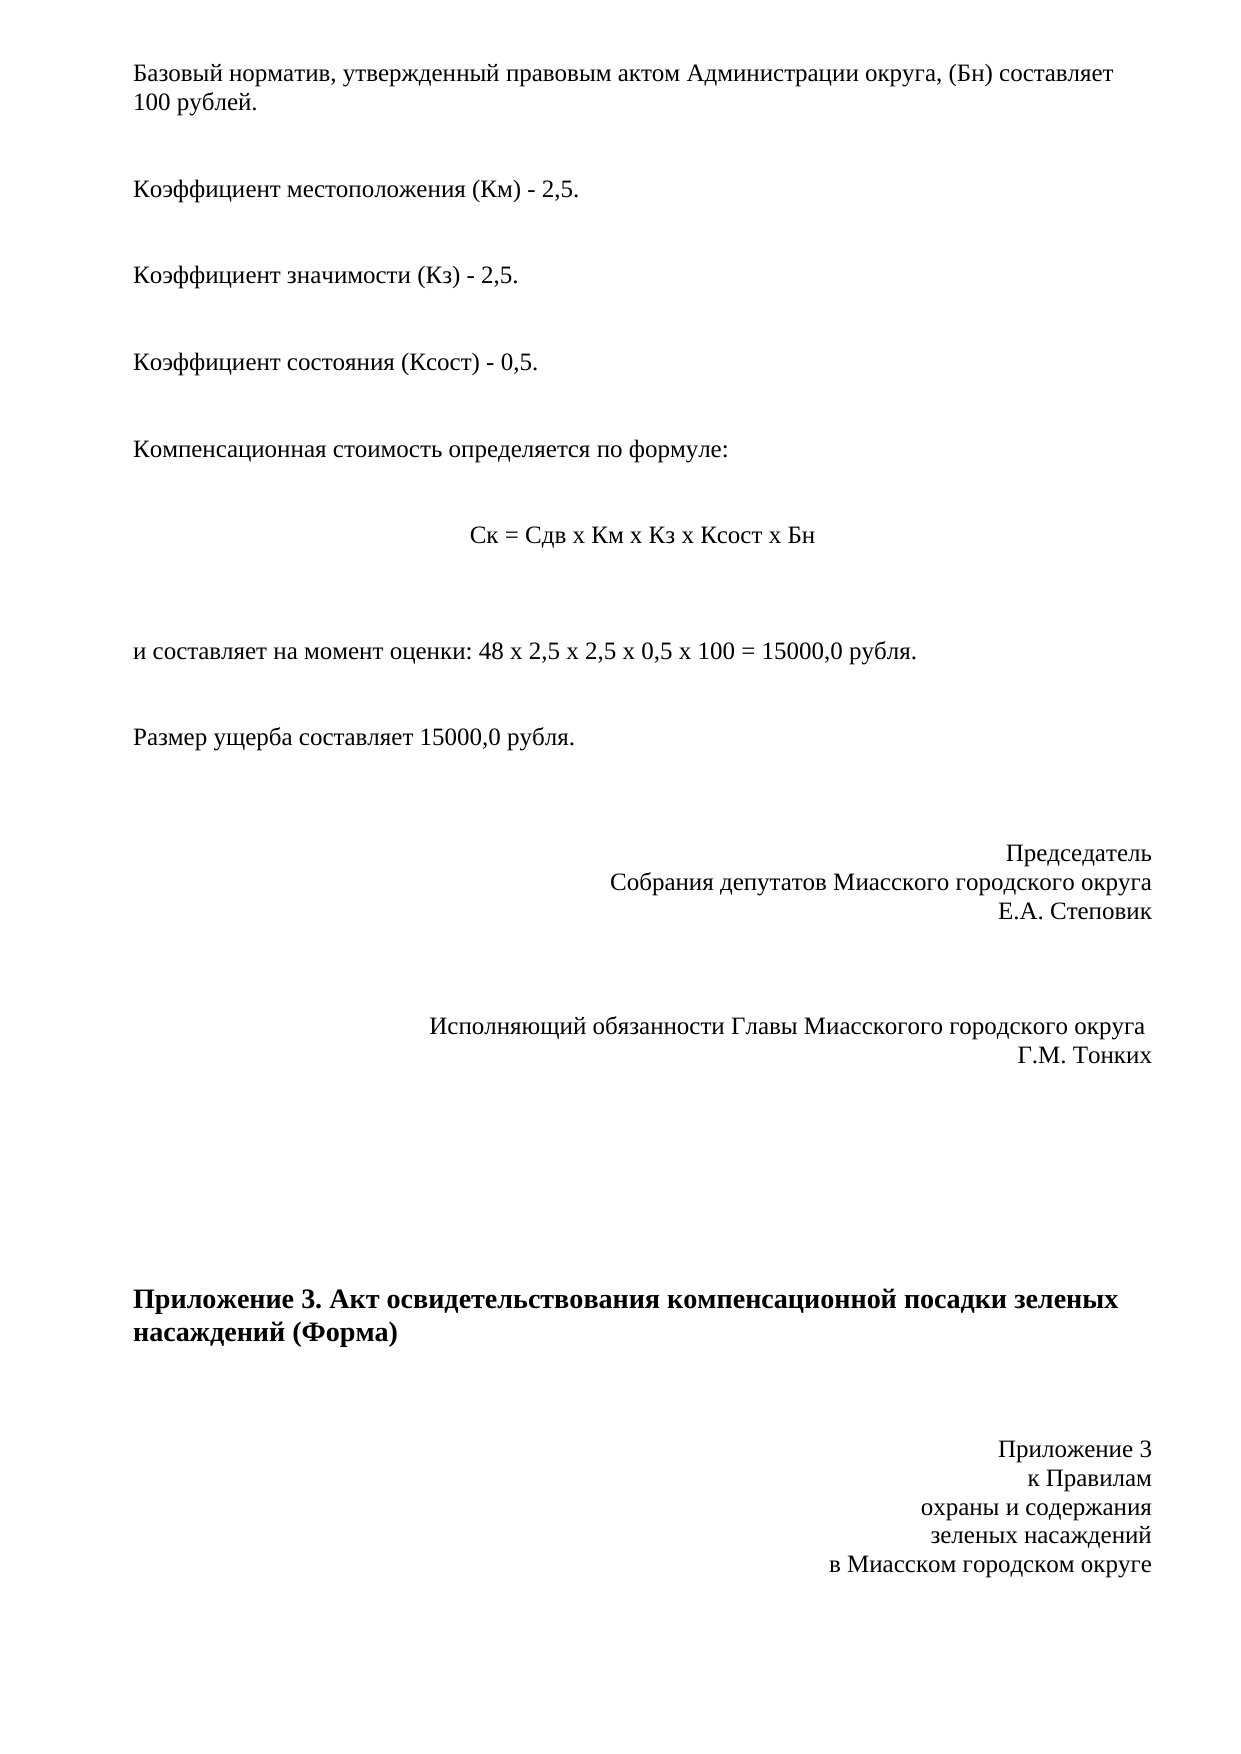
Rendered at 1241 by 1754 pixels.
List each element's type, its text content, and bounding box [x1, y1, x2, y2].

text Компенсационная стоимость определяется по формуле: [133, 405, 1152, 462]
text Коэффициент местоположения (Км) - 2,5. [133, 145, 1152, 202]
text Коэффициент состояния (Ксост) - 0,5. [133, 318, 1152, 376]
text Коэффициент значимости (Кз) - 2,5. [133, 232, 1152, 289]
text Приложение 3. Акт освидетельствования компенсационной посадки зеленых насаждений (Форма) [133, 1283, 1152, 1347]
text Размер ущерба составляет 15000,0 рубля. [133, 694, 1152, 751]
text Председатель Собрания депутатов Миасского городского округа Е.А. Степовик [133, 838, 1152, 924]
text Ск = Сдв x Км x Кз x Ксост x Бн [133, 492, 1152, 549]
text и составляет на момент оценки: 48 x 2,5 x 2,5 x 0,5 x 100 = 15000,0 рубля. [133, 578, 1152, 664]
text Исполняющий обязанности Главы Миасскогого городского округа Г.М. Тонких [133, 954, 1152, 1069]
text Базовый норматив, утвержденный правовым актом Администрации округа, (Бн) составляет 100 рублей. [133, 29, 1152, 116]
text Приложение 3 к Правилам охраны и содержания зеленых насаждений в Миасском городском округе [133, 1377, 1152, 1578]
